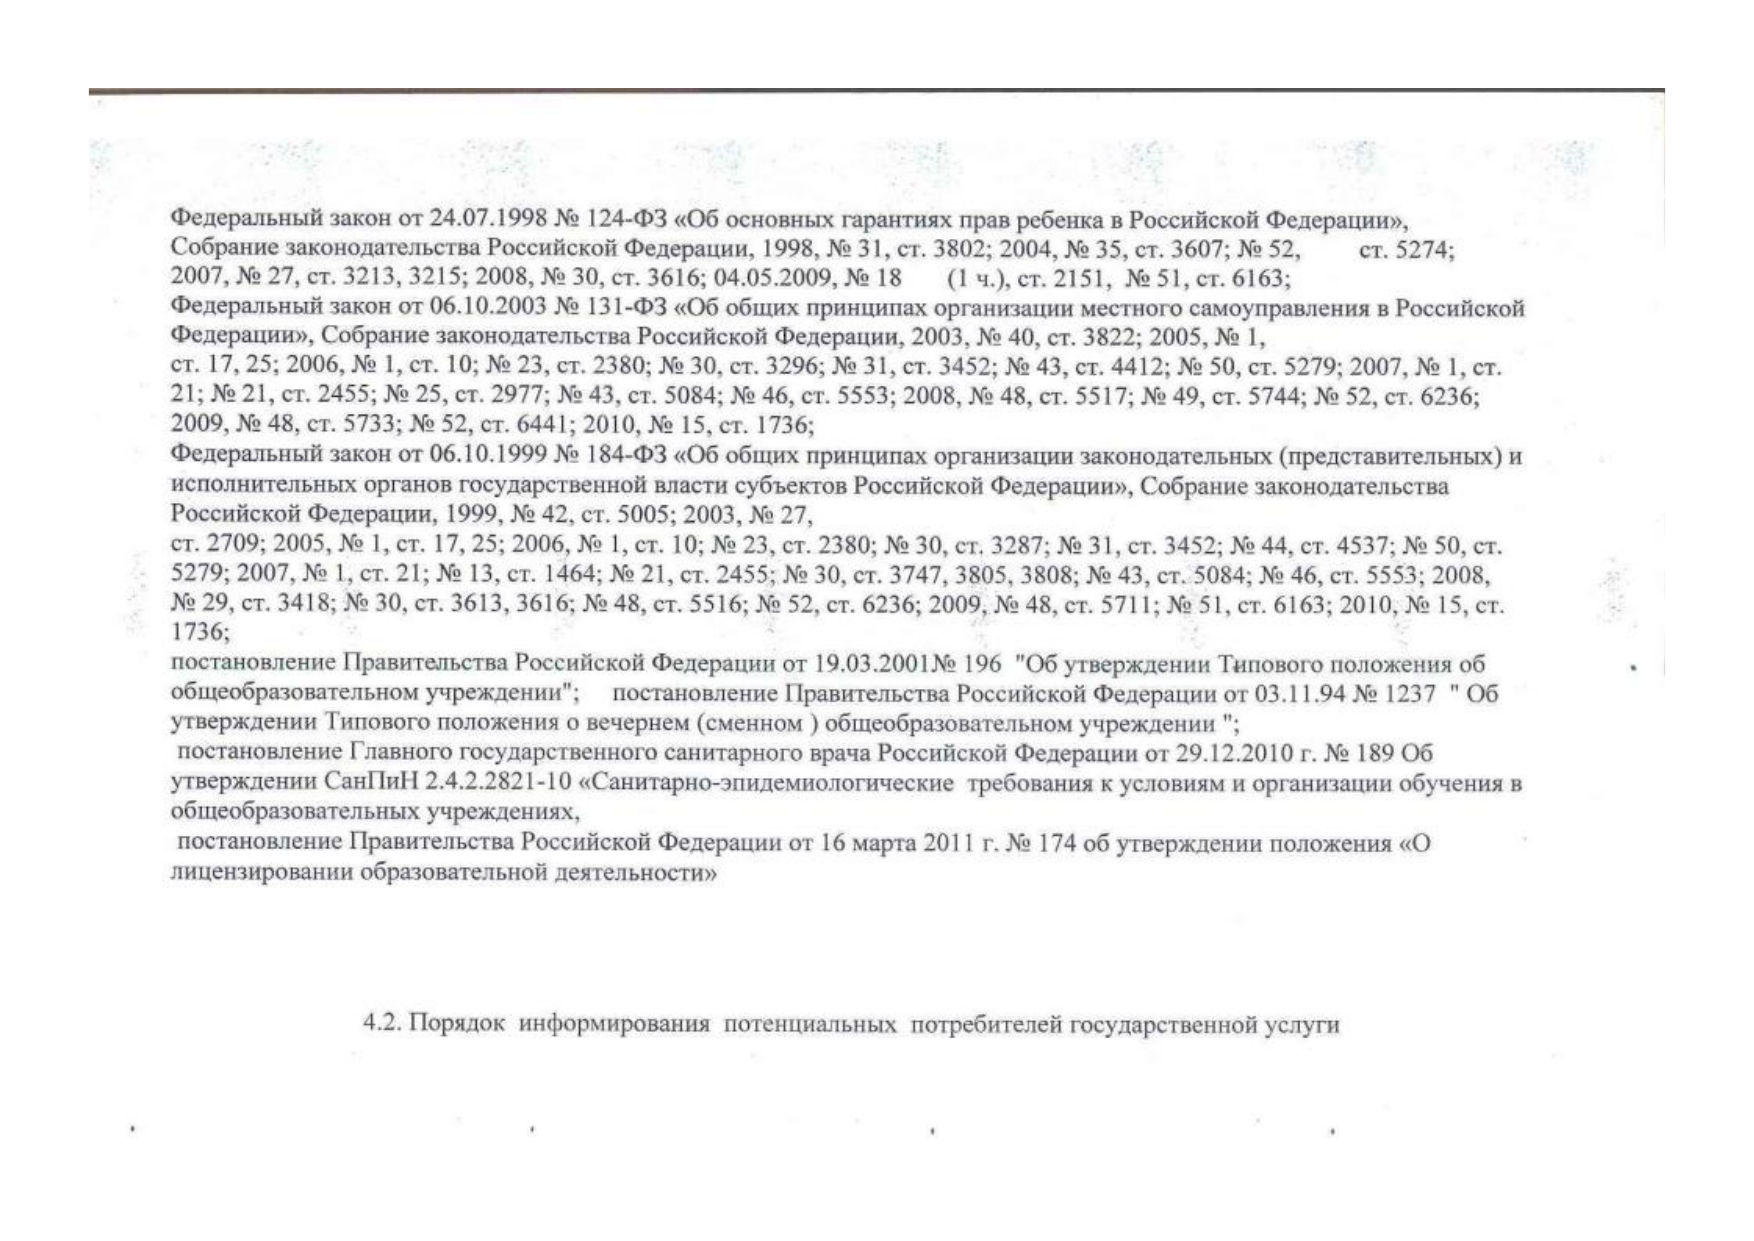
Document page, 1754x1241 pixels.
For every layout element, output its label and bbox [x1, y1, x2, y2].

picture [88, 88, 1666, 1152]
